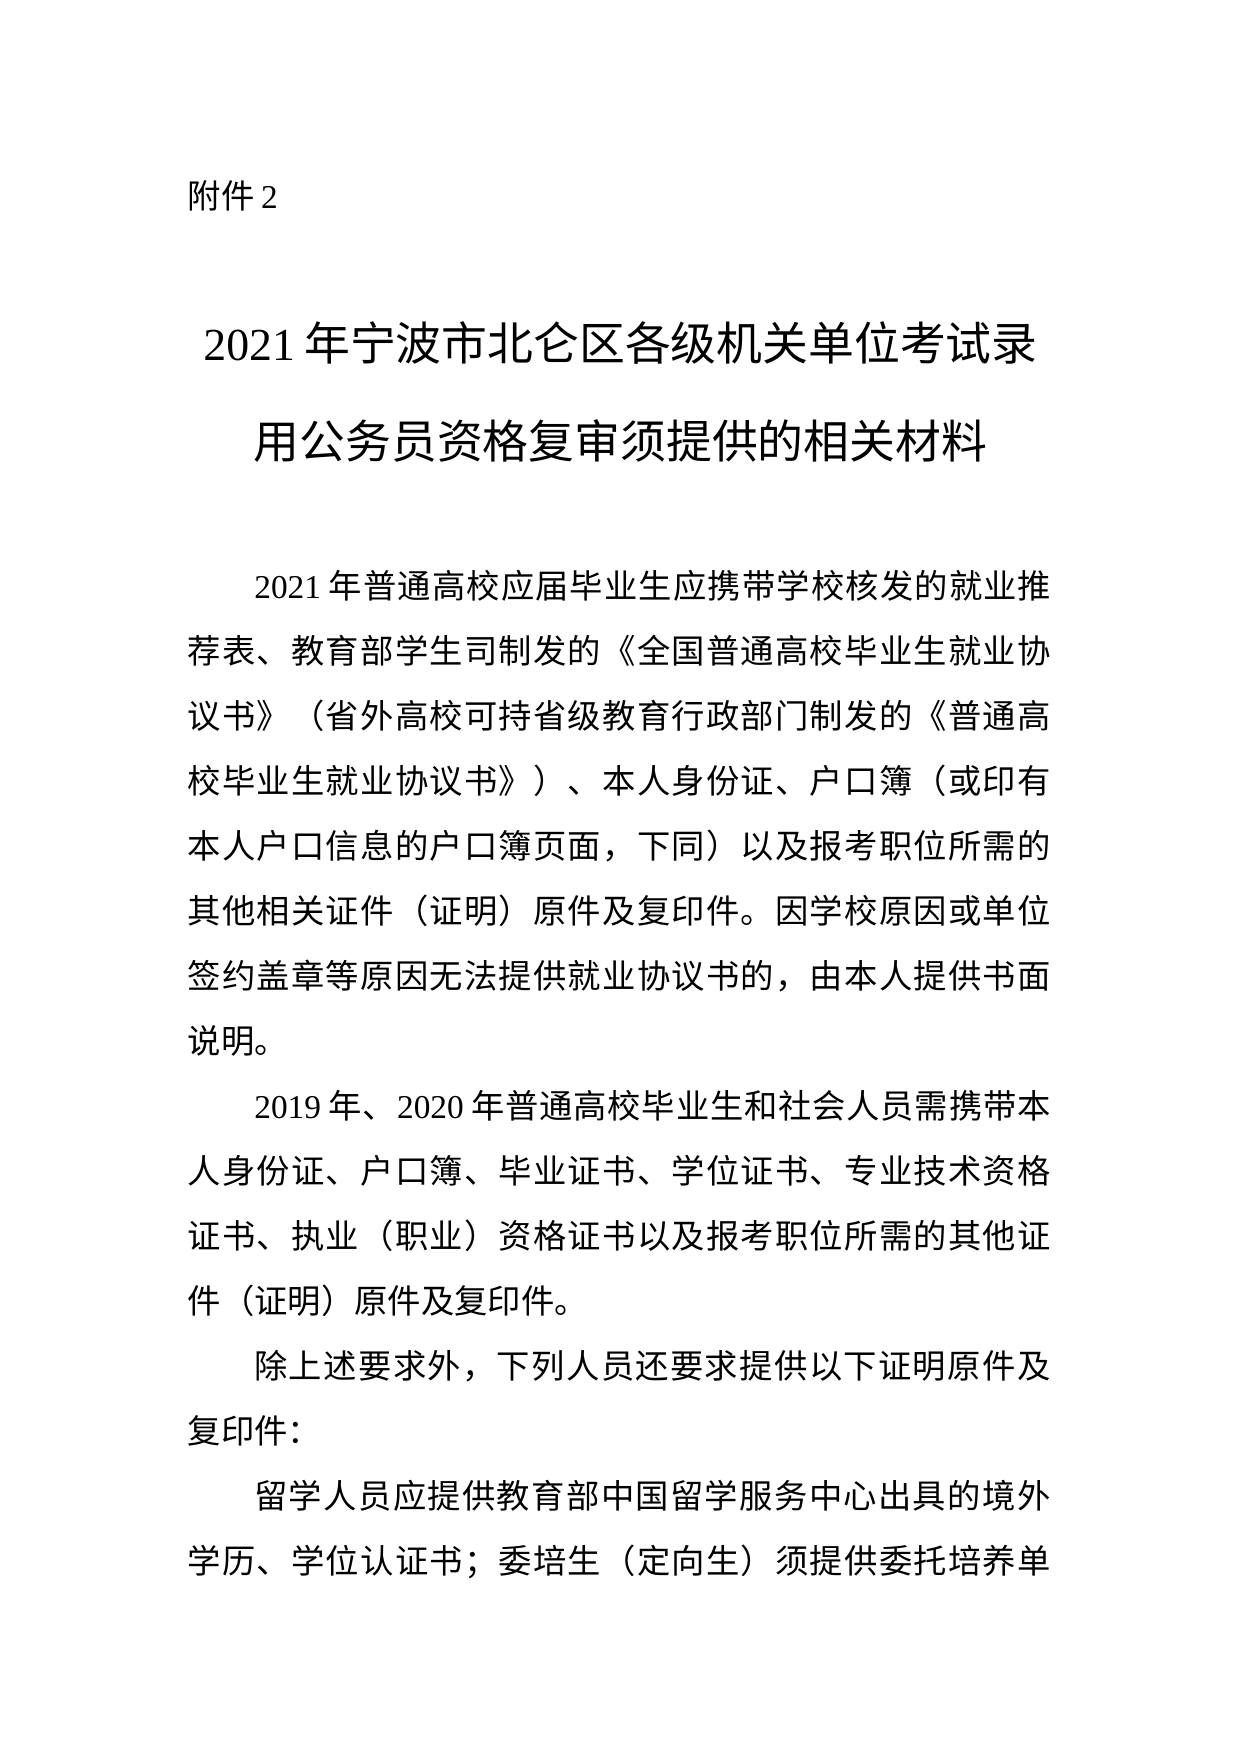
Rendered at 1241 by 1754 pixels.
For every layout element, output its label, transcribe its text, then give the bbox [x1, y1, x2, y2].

text 2021年普通高校应届毕业生应携带学校核发的就业推荐表、教育部学生司制发的《全国普通高校毕业生就业协议书》（省外高校可持省级教育行政部门制发的《普通高校毕业生就业协议书》）、本人身份证、户口簿（或印有本人户口信息的户口簿页面，下同）以及报考职位所需的其他相关证件（证明）原件及复印件。因学校原因或单位签约盖章等原因无法提供就业协议书的，由本人提供书面说明。 [187, 552, 1053, 1072]
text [187, 1462, 1053, 1592]
text 除上述要求外，下列人员还要求提供以下证明原件及复印件： [187, 1332, 1053, 1462]
text 2021年宁波市北仑区各级机关单位考试录用公务员资格复审须提供的相关材料 [187, 292, 1053, 487]
text 附件2 [187, 162, 1053, 227]
text 2019年、2020年普通高校毕业生和社会人员需携带本人身份证、户口簿、毕业证书、学位证书、专业技术资格证书、执业（职业）资格证书以及报考职位所需的其他证件（证明）原件及复印件。 [187, 1072, 1053, 1332]
